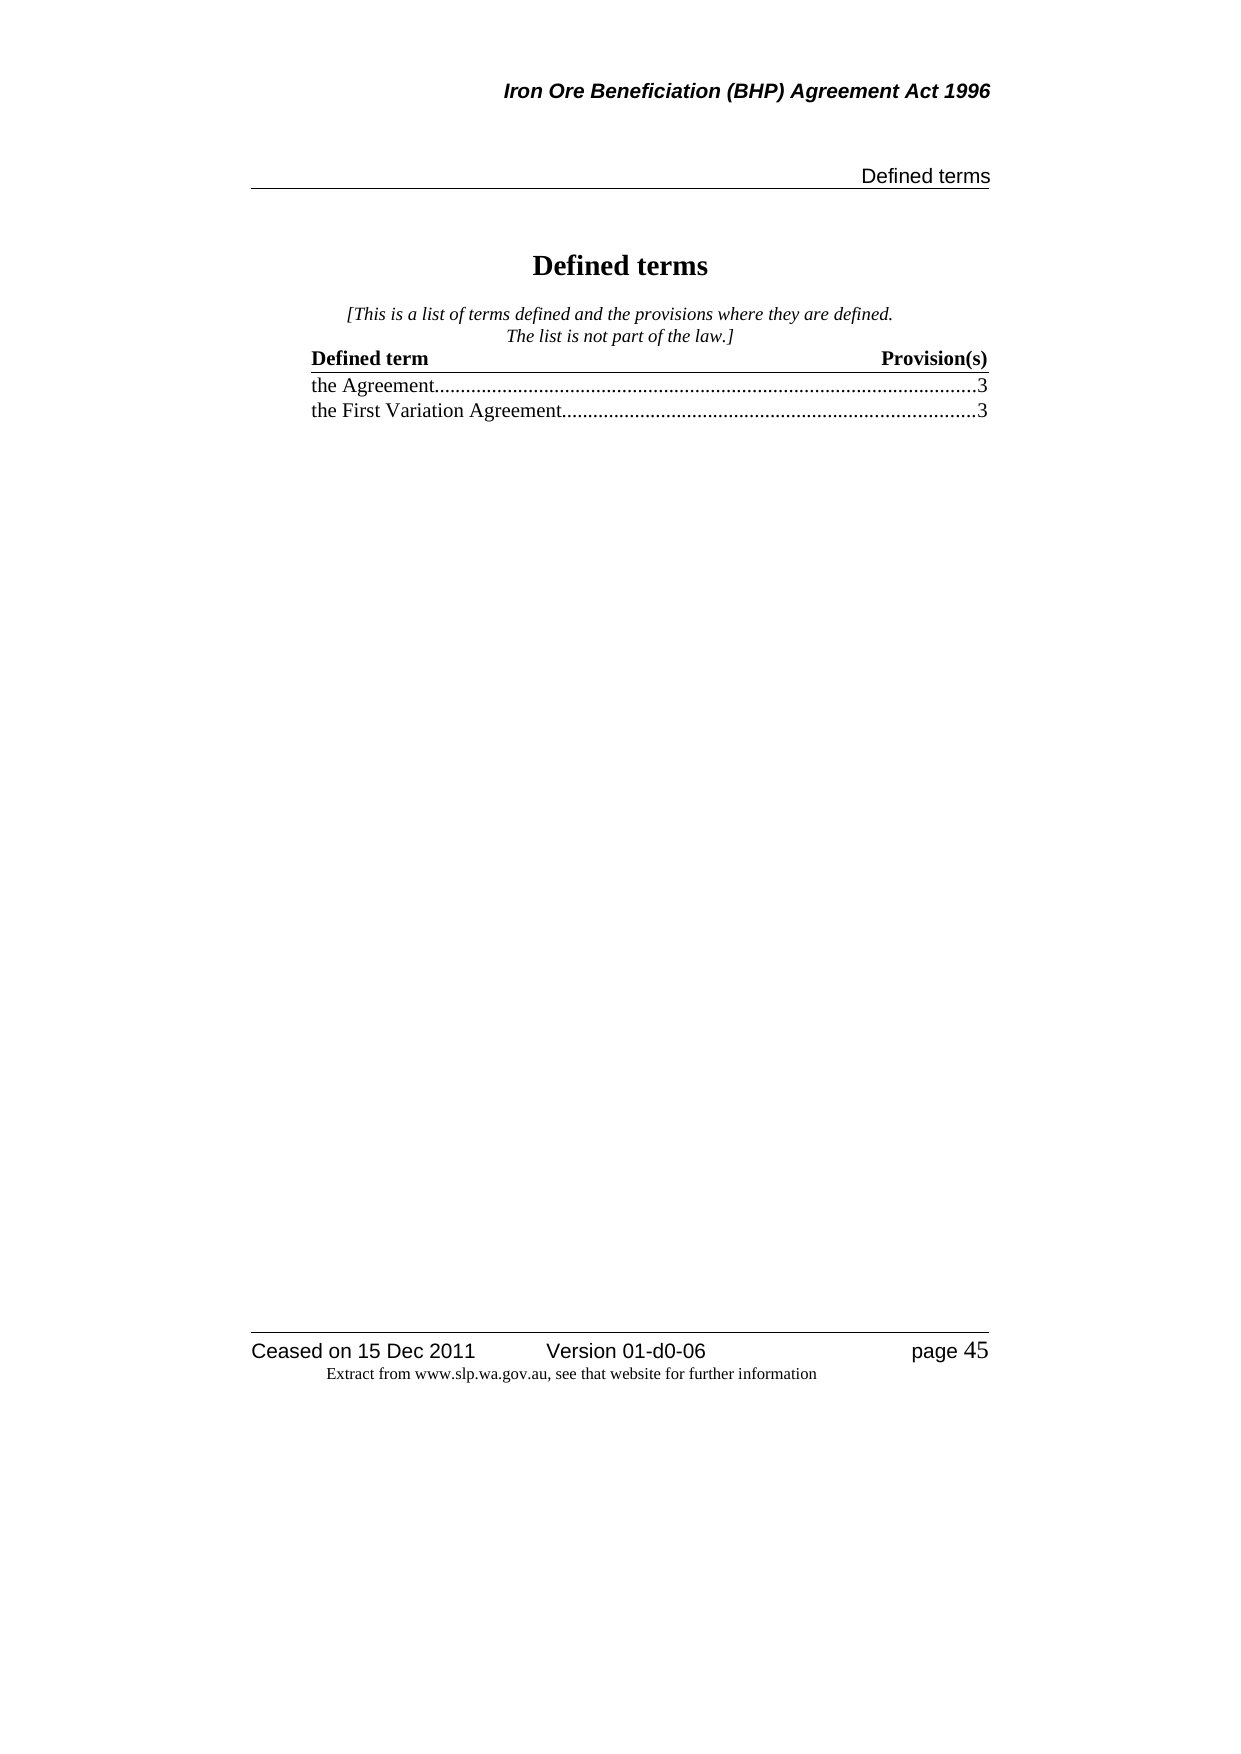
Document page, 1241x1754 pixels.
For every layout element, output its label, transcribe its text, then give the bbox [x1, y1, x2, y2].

text the Agreement 3 [311, 373, 929, 397]
text the First Variation Agreement 3 [311, 397, 929, 422]
text [This is a list of terms defined and the provisions where they are defined. The list is not part of the law.] [339, 303, 901, 346]
subtitle Defined terms [251, 248, 989, 282]
text Defined term Provision(s) [311, 346, 989, 372]
